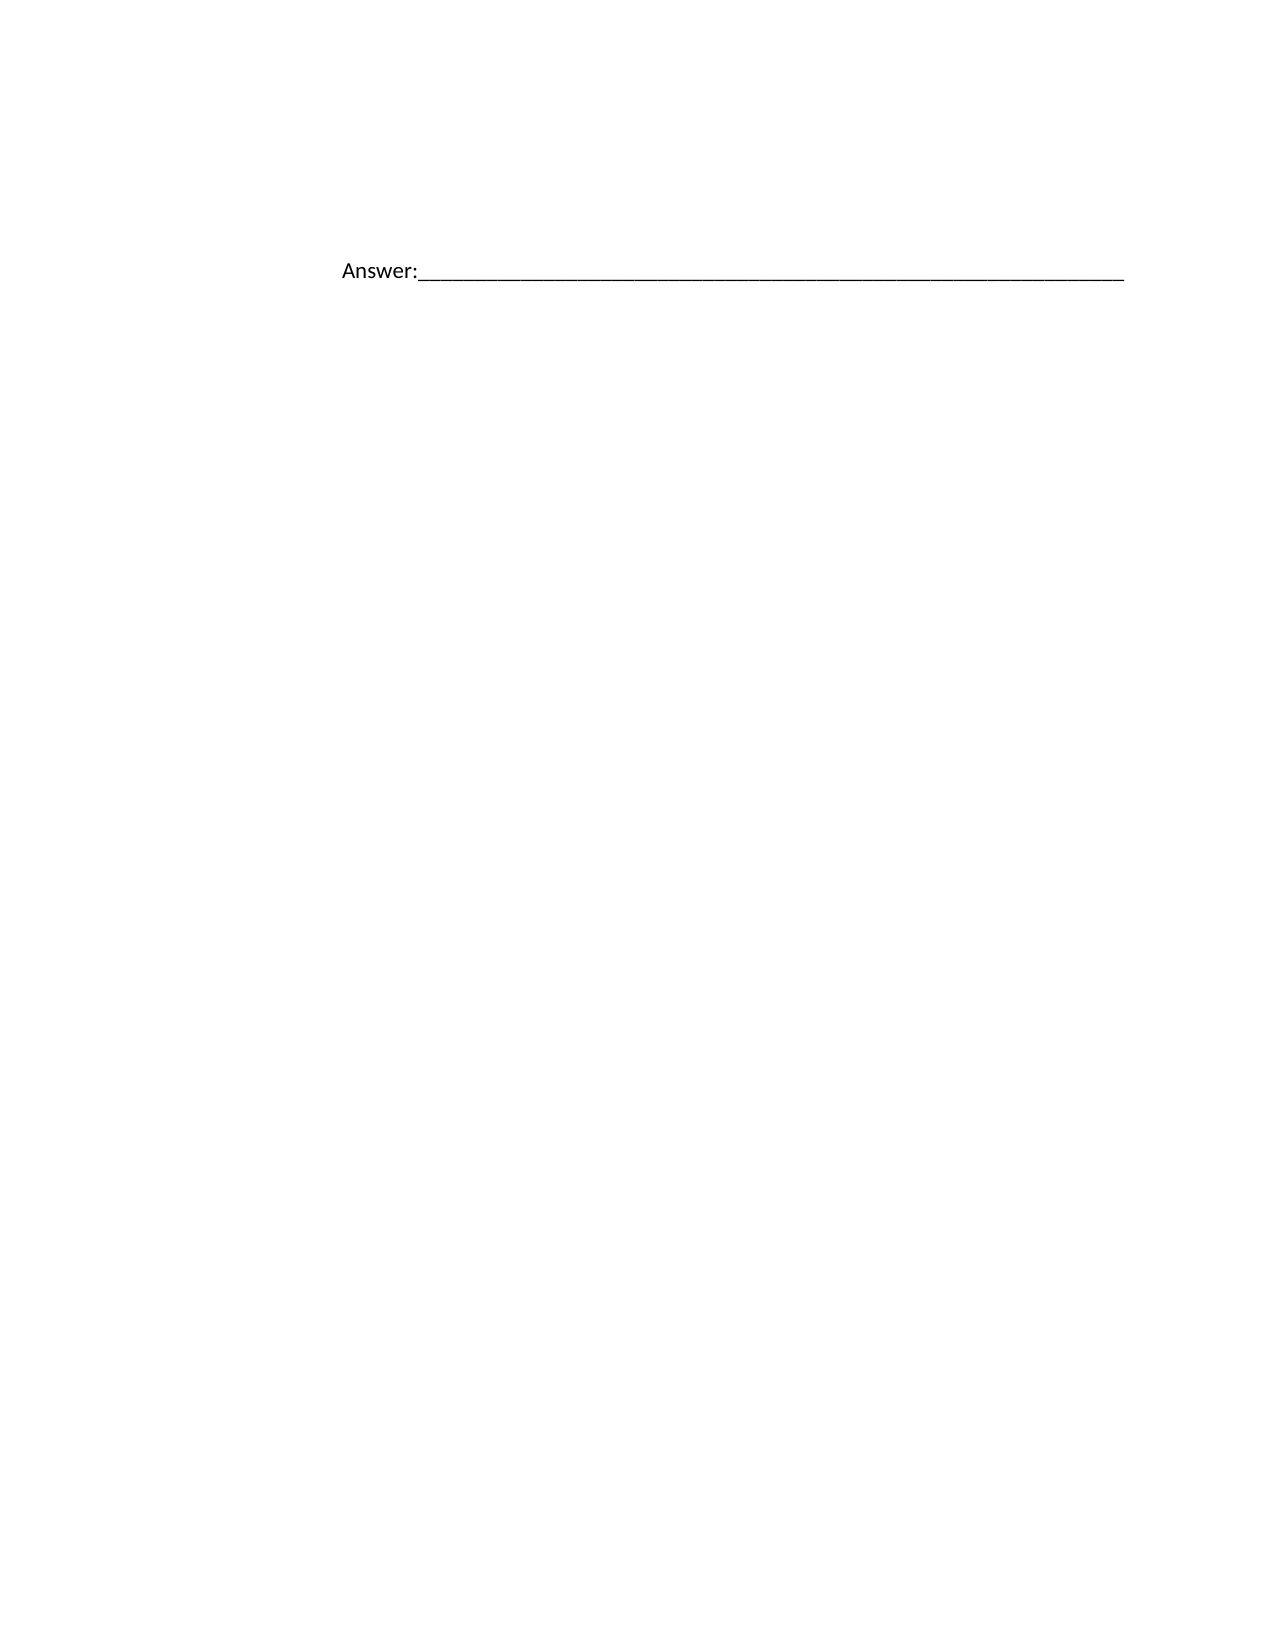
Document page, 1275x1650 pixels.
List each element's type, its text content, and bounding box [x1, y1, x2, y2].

text Answer:______________________________________________________________ [150, 256, 1125, 284]
